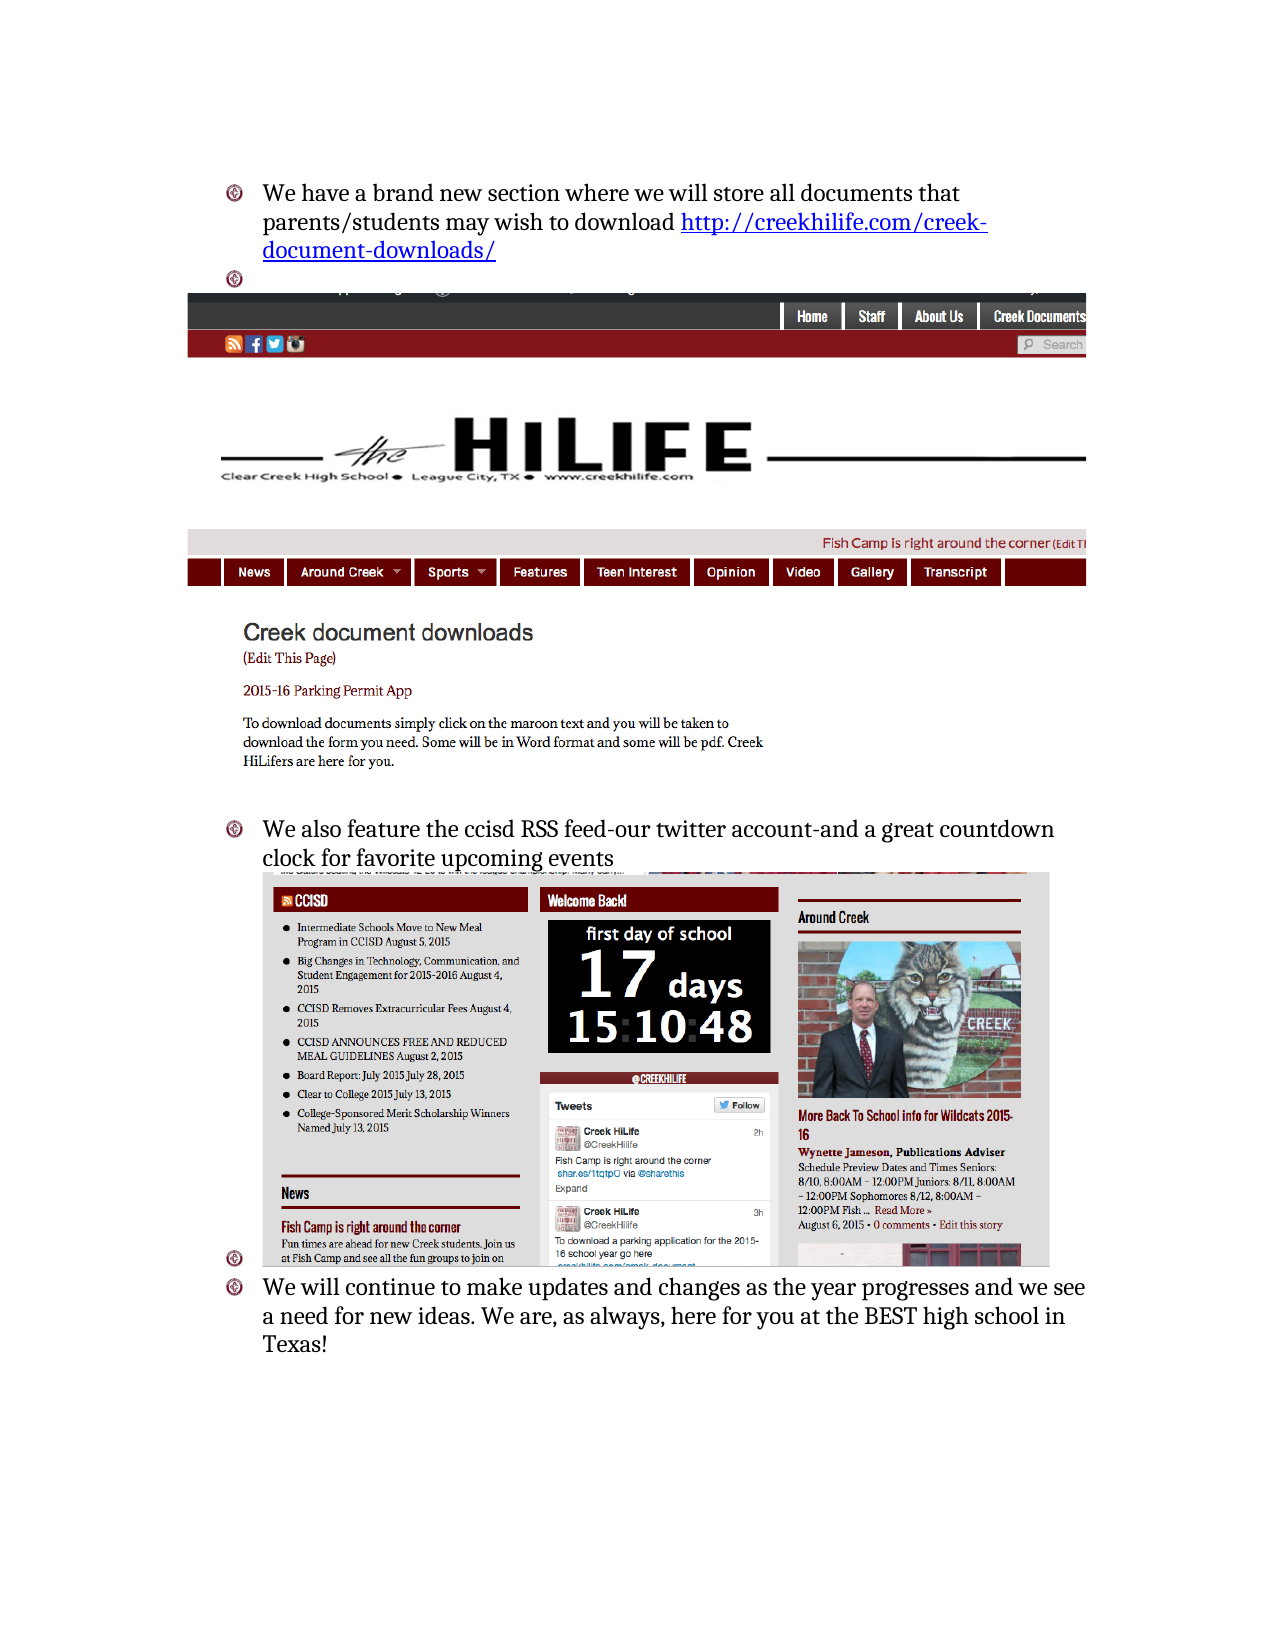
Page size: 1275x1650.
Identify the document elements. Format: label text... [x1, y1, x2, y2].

list We will continue to make updates and changes as the year progresses and we see a need for new ideas. We are, as always, here for you at the BEST high school in Texas! [225, 1273, 1087, 1359]
picture [226, 184, 243, 202]
picture [262, 872, 1050, 1267]
picture [187, 293, 1087, 815]
picture [226, 1278, 243, 1296]
list We also feature the ccisd RSS feed-our twitter account-and a great countdown clock for favorite upcoming events [225, 815, 1087, 872]
list We have a brand new section where we will store all documents that parents/students may wish to download http://creekhilife.com/creek-document-downloads/ [225, 179, 1087, 265]
picture [226, 820, 243, 838]
picture [226, 270, 243, 288]
picture [226, 1250, 243, 1267]
